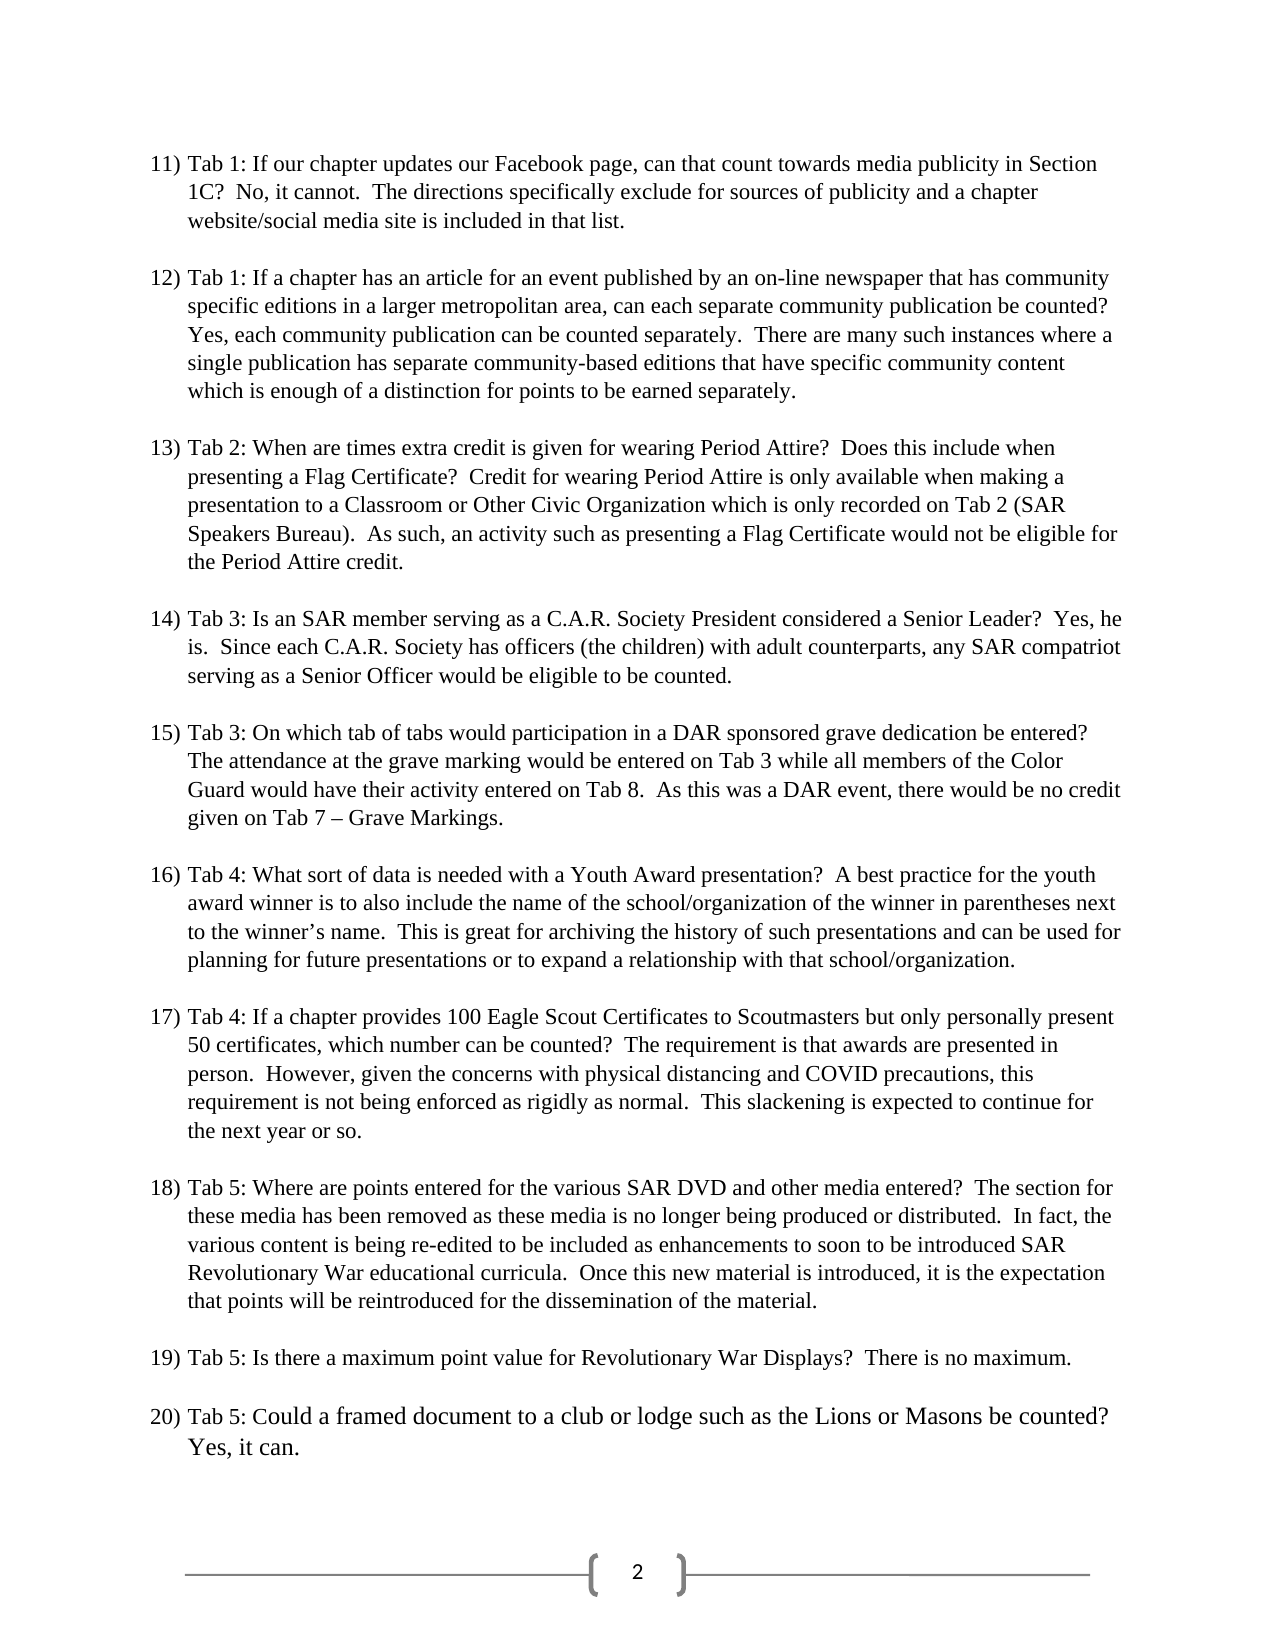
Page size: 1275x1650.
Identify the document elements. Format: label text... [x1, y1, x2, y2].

list Tab 2: When are times extra credit is given for wearing Period Attire? Does this include when presenting a Flag Certificate? Credit for wearing Period Attire is only available when making a presentation to a Classroom or Other Civic Organization which is only recorded on Tab 2 (SAR Speakers Bureau). As such, an activity such as presenting a Flag Certificate would not be eligible for the Period Attire credit. [150, 434, 1125, 574]
list Tab 5: Is there a maximum point value for Revolutionary War Displays? There is no maximum. [150, 1344, 1125, 1371]
list Tab 4: What sort of data is needed with a Youth Award presentation? A best practice for the youth award winner is to also include the name of the school/organization of the winner in parentheses next to the winner’s name. This is great for archiving the history of such presentations and can be used for planning for future presentations or to expand a relationship with that school/organization. [150, 861, 1125, 973]
list Tab 1: If our chapter updates our Facebook page, can that count towards media publicity in Section 1C? No, it cannot. The directions specifically exclude for sources of publicity and a chapter website/social media site is included in that list. [150, 150, 1125, 233]
list Tab 3: On which tab of tabs would participation in a DAR sponsored grave dedication be entered? The attendance at the grave marking would be entered on Tab 3 while all members of the Color Guard would have their activity entered on Tab 8. As this was a DAR event, there would be no credit given on Tab 7 – Grave Markings. [150, 719, 1125, 830]
list Tab 5: Where are points entered for the various SAR DVD and other media entered? The section for these media has been removed as these media is no longer being produced or distributed. In fact, the various content is being re-edited to be included as enhancements to soon to be introduced SAR Revolutionary War educational curricula. Once this new material is introduced, it is the expectation that points will be reintroduced for the dissemination of the material. [150, 1174, 1125, 1314]
list Tab 4: If a chapter provides 100 Eagle Scout Certificates to Scoutmasters but only personally present 50 certificates, which number can be counted? The requirement is that awards are presented in person. However, given the concerns with physical distancing and COVID precautions, this requirement is not being enforced as rigidly as normal. This slackening is expected to continue for the next year or so. [150, 1003, 1125, 1143]
list Tab 5: Could a framed document to a club or lodge such as the Lions or Masons be counted? Yes, it can. [150, 1401, 1125, 1461]
list Tab 1: If a chapter has an article for an event published by an on-line newspaper that has community specific editions in a larger metropolitan area, can each separate community publication be counted? Yes, each community publication can be counted separately. There are many such instances where a single publication has separate community-based editions that have specific community content which is enough of a distinction for points to be earned separately. [150, 264, 1125, 404]
list Tab 3: Is an SAR member serving as a C.A.R. Society President considered a Senior Leader? Yes, he is. Since each C.A.R. Society has officers (the children) with adult counterparts, any SAR compatriot serving as a Senior Officer would be eligible to be counted. [150, 605, 1125, 688]
